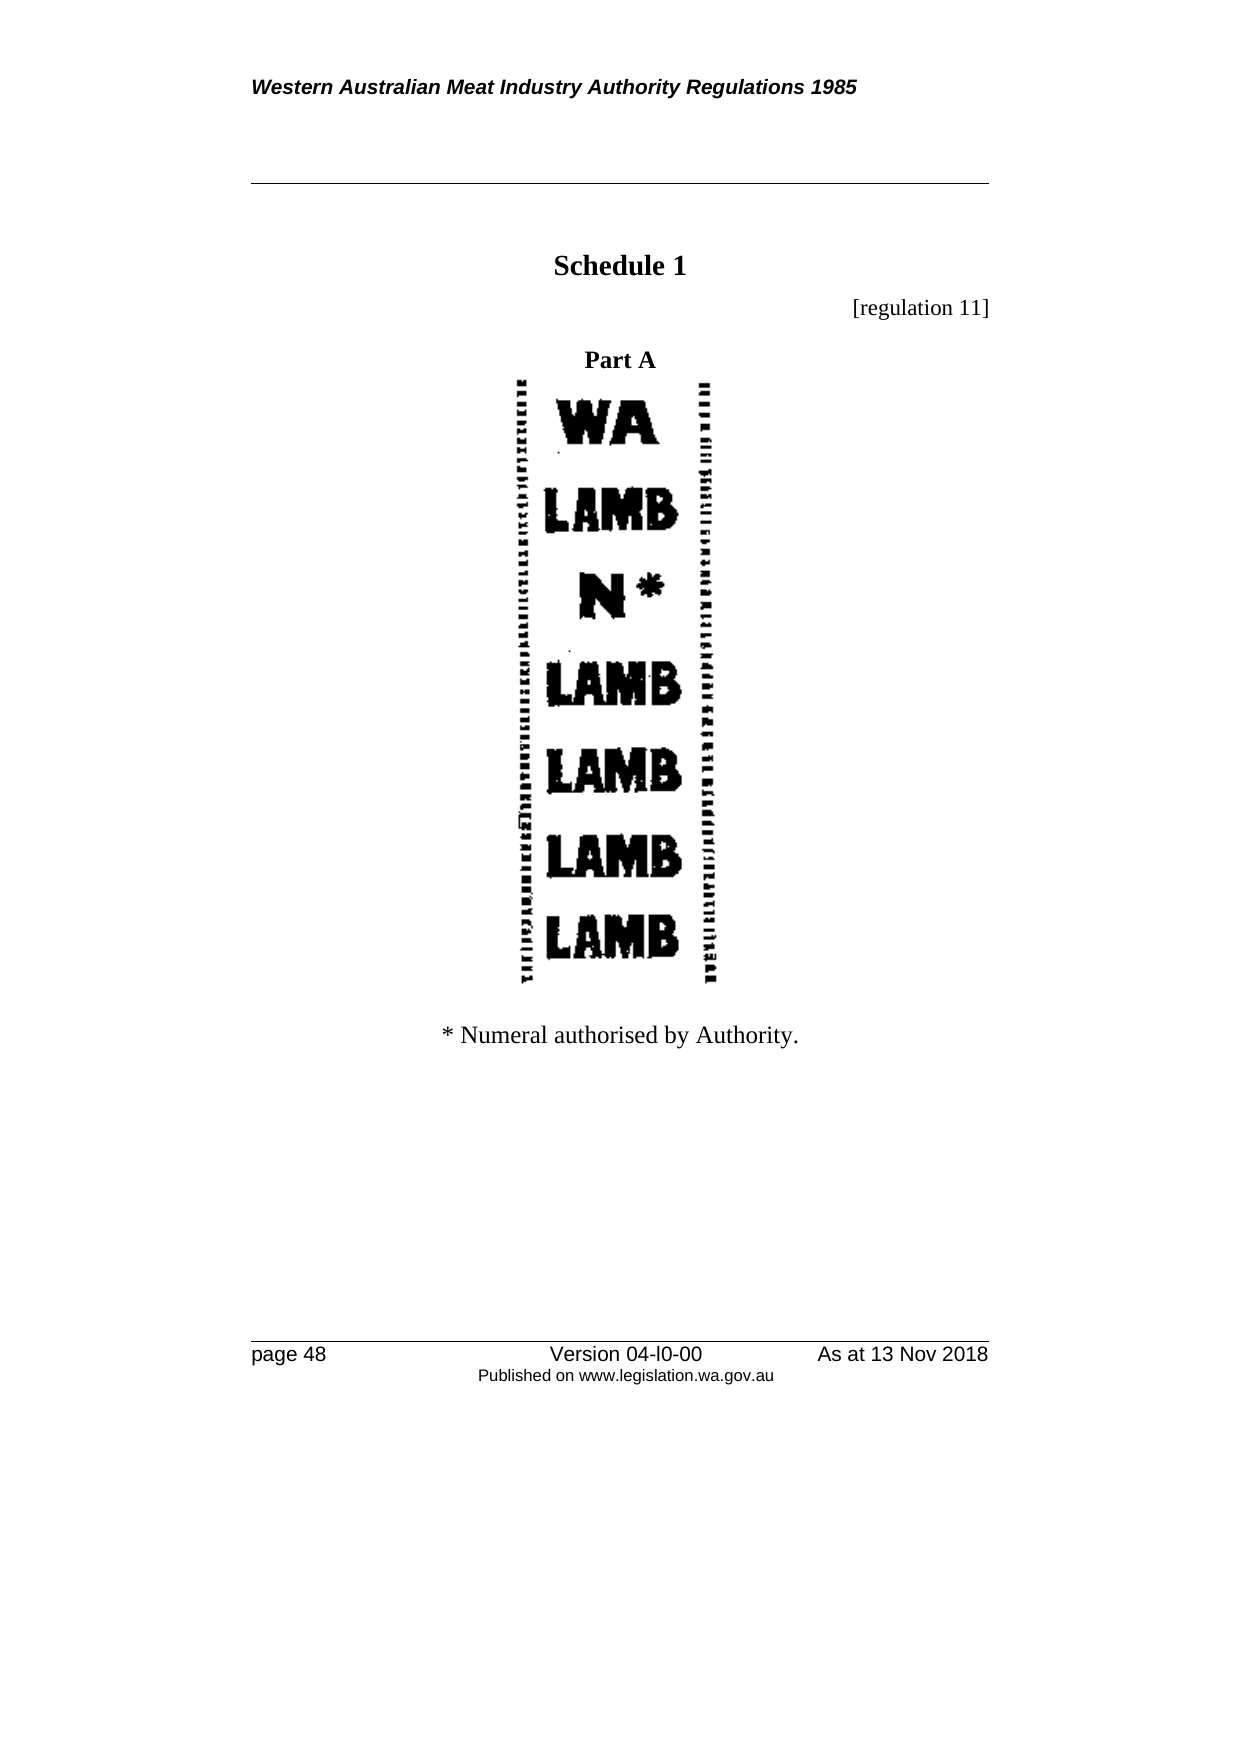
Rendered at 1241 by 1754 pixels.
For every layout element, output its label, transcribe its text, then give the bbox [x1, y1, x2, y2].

text [regulation 11] [251, 294, 989, 320]
picture [511, 374, 729, 1004]
subtitle Schedule 1 [251, 248, 989, 282]
subtitle Part A [251, 345, 989, 374]
text * Numeral authorised by Authority. [251, 1021, 989, 1049]
